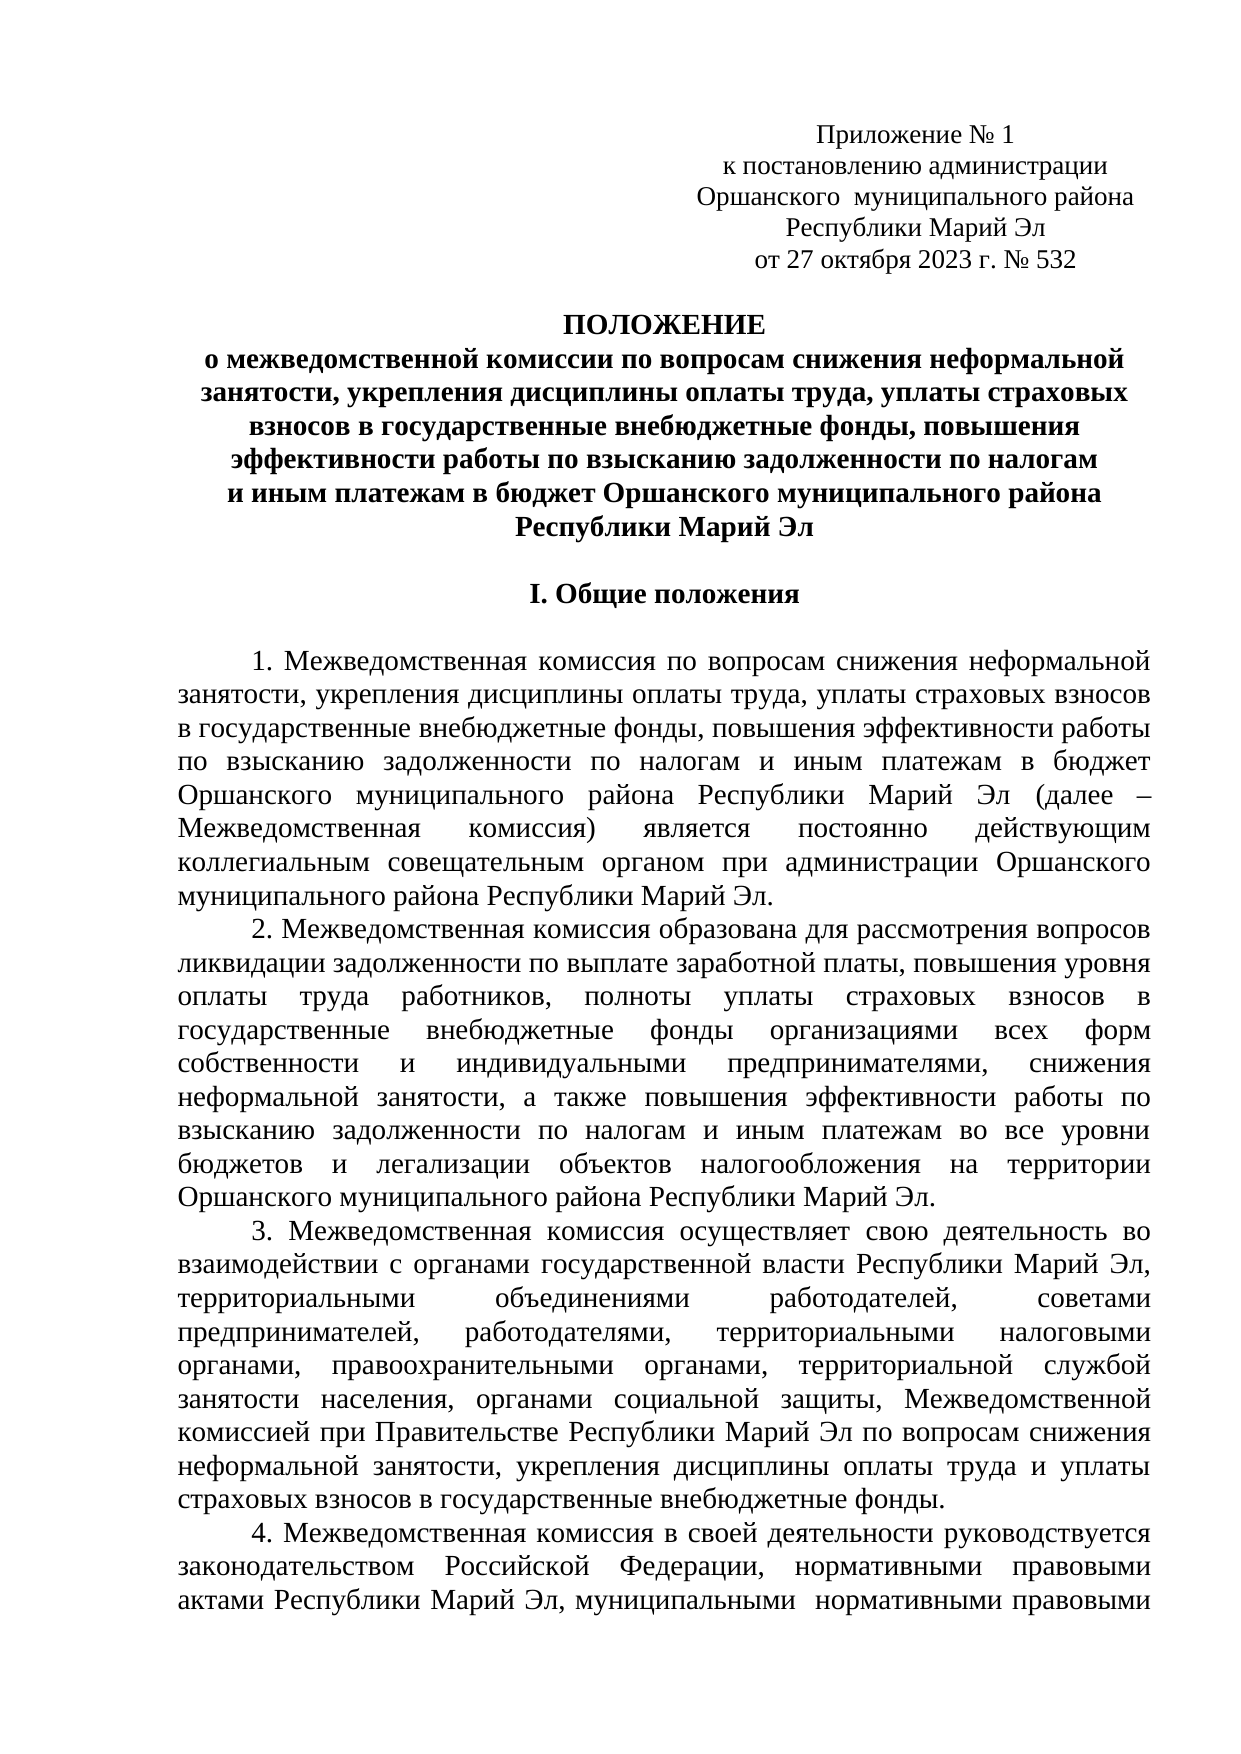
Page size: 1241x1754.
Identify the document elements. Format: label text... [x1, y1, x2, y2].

title и иным платежам в бюджет Оршанского муниципального района Республики Марий Эл [177, 475, 1152, 542]
text Республики Марий Эл [679, 212, 1152, 243]
text от 27 октября 2023 г. № 532 [679, 243, 1152, 274]
text Оршанского муниципального района [679, 180, 1152, 212]
text Приложение № 1 [679, 118, 1152, 149]
title ПОЛОЖЕНИЕ [177, 307, 1152, 341]
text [177, 1515, 1152, 1616]
title о межведомственной комиссии по вопросам снижения неформальной занятости, укрепления дисциплины оплаты труда, уплаты страховых взносов в государственные внебюджетные фонды, повышения эффективности работы по взысканию задолженности по налогам [177, 341, 1152, 475]
text к постановлению администрации [679, 149, 1152, 180]
text 2. Межведомственная комиссия образована для рассмотрения вопросов ликвидации задолженности по выплате заработной платы, повышения уровня оплаты труда работников, полноты уплаты страховых взносов в государственные внебюджетные фонды организациями всех форм собственности и индивидуальными предпринимателями, снижения неформальной занятости, а также повышения эффективности работы по взысканию задолженности по налогам и иным платежам во все уровни бюджетов и легализации объектов налогообложения на территории Оршанского муниципального района Республики Марий Эл. [177, 911, 1152, 1213]
title I. Общие положения [177, 576, 1152, 609]
text 3. Межведомственная комиссия осуществляет свою деятельность во взаимодействии с органами государственной власти Республики Марий Эл, территориальными объединениями работодателей, советами предпринимателей, работодателями, территориальными налоговыми органами, правоохранительными органами, территориальной службой занятости населения, органами социальной защиты, Межведомственной комиссией при Правительстве Республики Марий Эл по вопросам снижения неформальной занятости, укрепления дисциплины оплаты труда и уплаты страховых взносов в государственные внебюджетные фонды. [177, 1213, 1152, 1515]
text 1. Межведомственная комиссия по вопросам снижения неформальной занятости, укрепления дисциплины оплаты труда, уплаты страховых взносов в государственные внебюджетные фонды, повышения эффективности работы по взысканию задолженности по налогам и иным платежам в бюджет Оршанского муниципального района Республики Марий Эл (далее – Межведомственная комиссия) является постоянно действующим коллегиальным совещательным органом при администрации Оршанского муниципального района Республики Марий Эл. [177, 643, 1152, 911]
